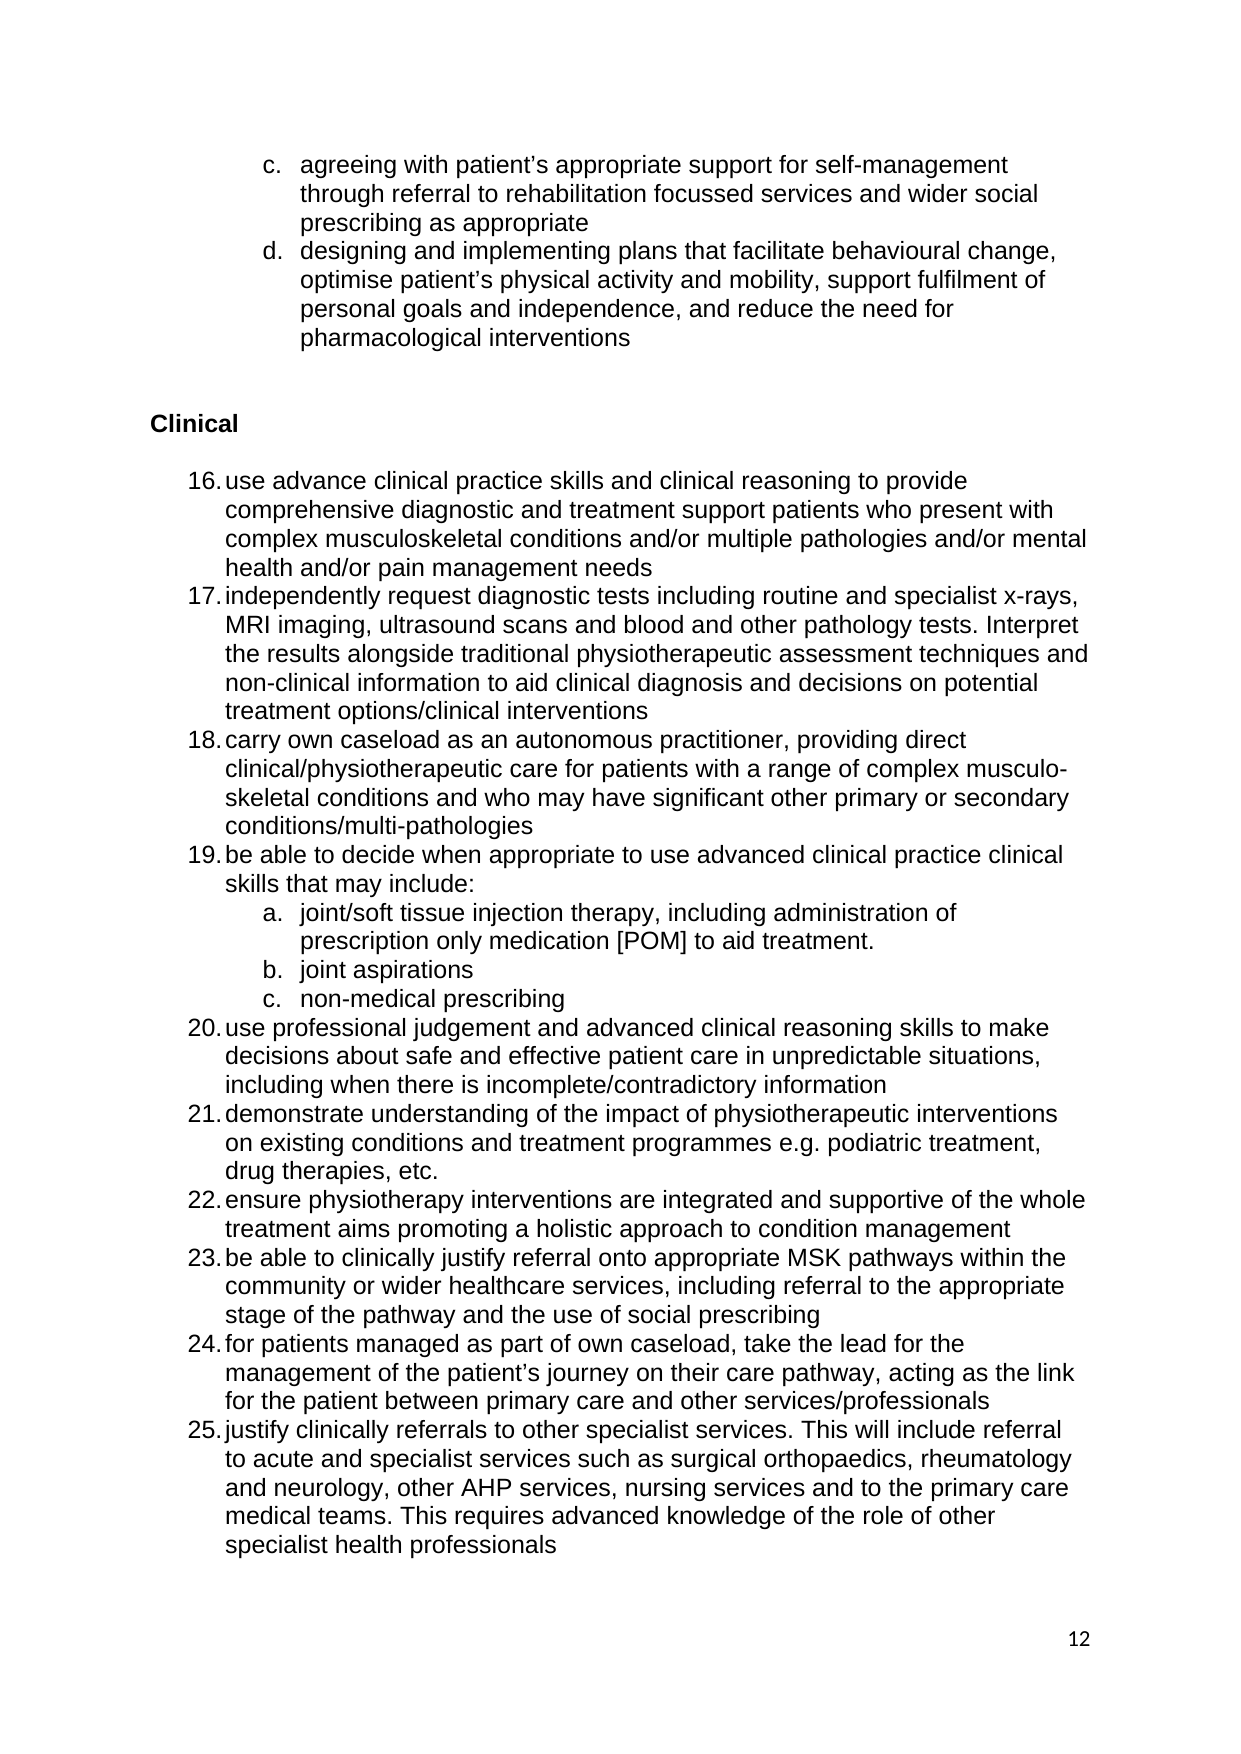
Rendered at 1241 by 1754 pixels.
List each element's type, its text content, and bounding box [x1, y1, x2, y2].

list carry own caseload as an autonomous practitioner, providing direct clinical/physiotherapeutic care for patients with a range of complex musculo-skeletal conditions and who may have significant other primary or secondary conditions/multi-pathologies [187, 725, 1090, 840]
list use professional judgement and advanced clinical reasoning skills to make decisions about safe and effective patient care in unpredictable situations, including when there is incomplete/contradictory information [187, 1012, 1090, 1099]
list be able to decide when appropriate to use advanced clinical practice clinical skills that may include: [187, 840, 1090, 897]
text Clinical [150, 409, 1090, 437]
list demonstrate understanding of the impact of physiotherapeutic interventions on existing conditions and treatment programmes e.g. podiatric treatment, drug therapies, etc. [187, 1099, 1090, 1185]
list use advance clinical practice skills and clinical reasoning to provide comprehensive diagnostic and treatment support patients who present with complex musculoskeletal conditions and/or multiple pathologies and/or mental health and/or pain management needs [187, 466, 1090, 581]
list designing and implementing plans that facilitate behavioural change, optimise patient’s physical activity and mobility, support fulfilment of personal goals and independence, and reduce the need for pharmacological interventions [262, 236, 1090, 351]
list agreeing with patient’s appropriate support for self-management through referral to rehabilitation focussed services and wider social prescribing as appropriate [262, 150, 1090, 236]
list independently request diagnostic tests including routine and specialist x-rays, MRI imaging, ultrasound scans and blood and other pathology tests. Interpret the results alongside traditional physiotherapeutic assessment techniques and non-clinical information to aid clinical diagnosis and decisions on potential treatment options/clinical interventions [187, 581, 1090, 725]
list joint/soft tissue injection therapy, including administration of prescription only medication [POM] to aid treatment. [262, 897, 1090, 955]
list justify clinically referrals to other specialist services. This will include referral to acute and specialist services such as surgical orthopaedics, rheumatology and neurology, other AHP services, nursing services and to the primary care medical teams. This requires advanced knowledge of the role of other specialist health professionals [187, 1415, 1090, 1559]
list be able to clinically justify referral onto appropriate MSK pathways within the community or wider healthcare services, including referral to the appropriate stage of the pathway and the use of social prescribing [187, 1242, 1090, 1329]
list joint aspirations [262, 955, 1090, 984]
list ensure physiotherapy interventions are integrated and supportive of the whole treatment aims promoting a holistic approach to condition management [187, 1185, 1090, 1242]
list for patients managed as part of own caseload, take the lead for the management of the patient’s journey on their care pathway, acting as the link for the patient between primary care and other services/professionals [187, 1329, 1090, 1415]
list non-medical prescribing [262, 984, 1090, 1012]
